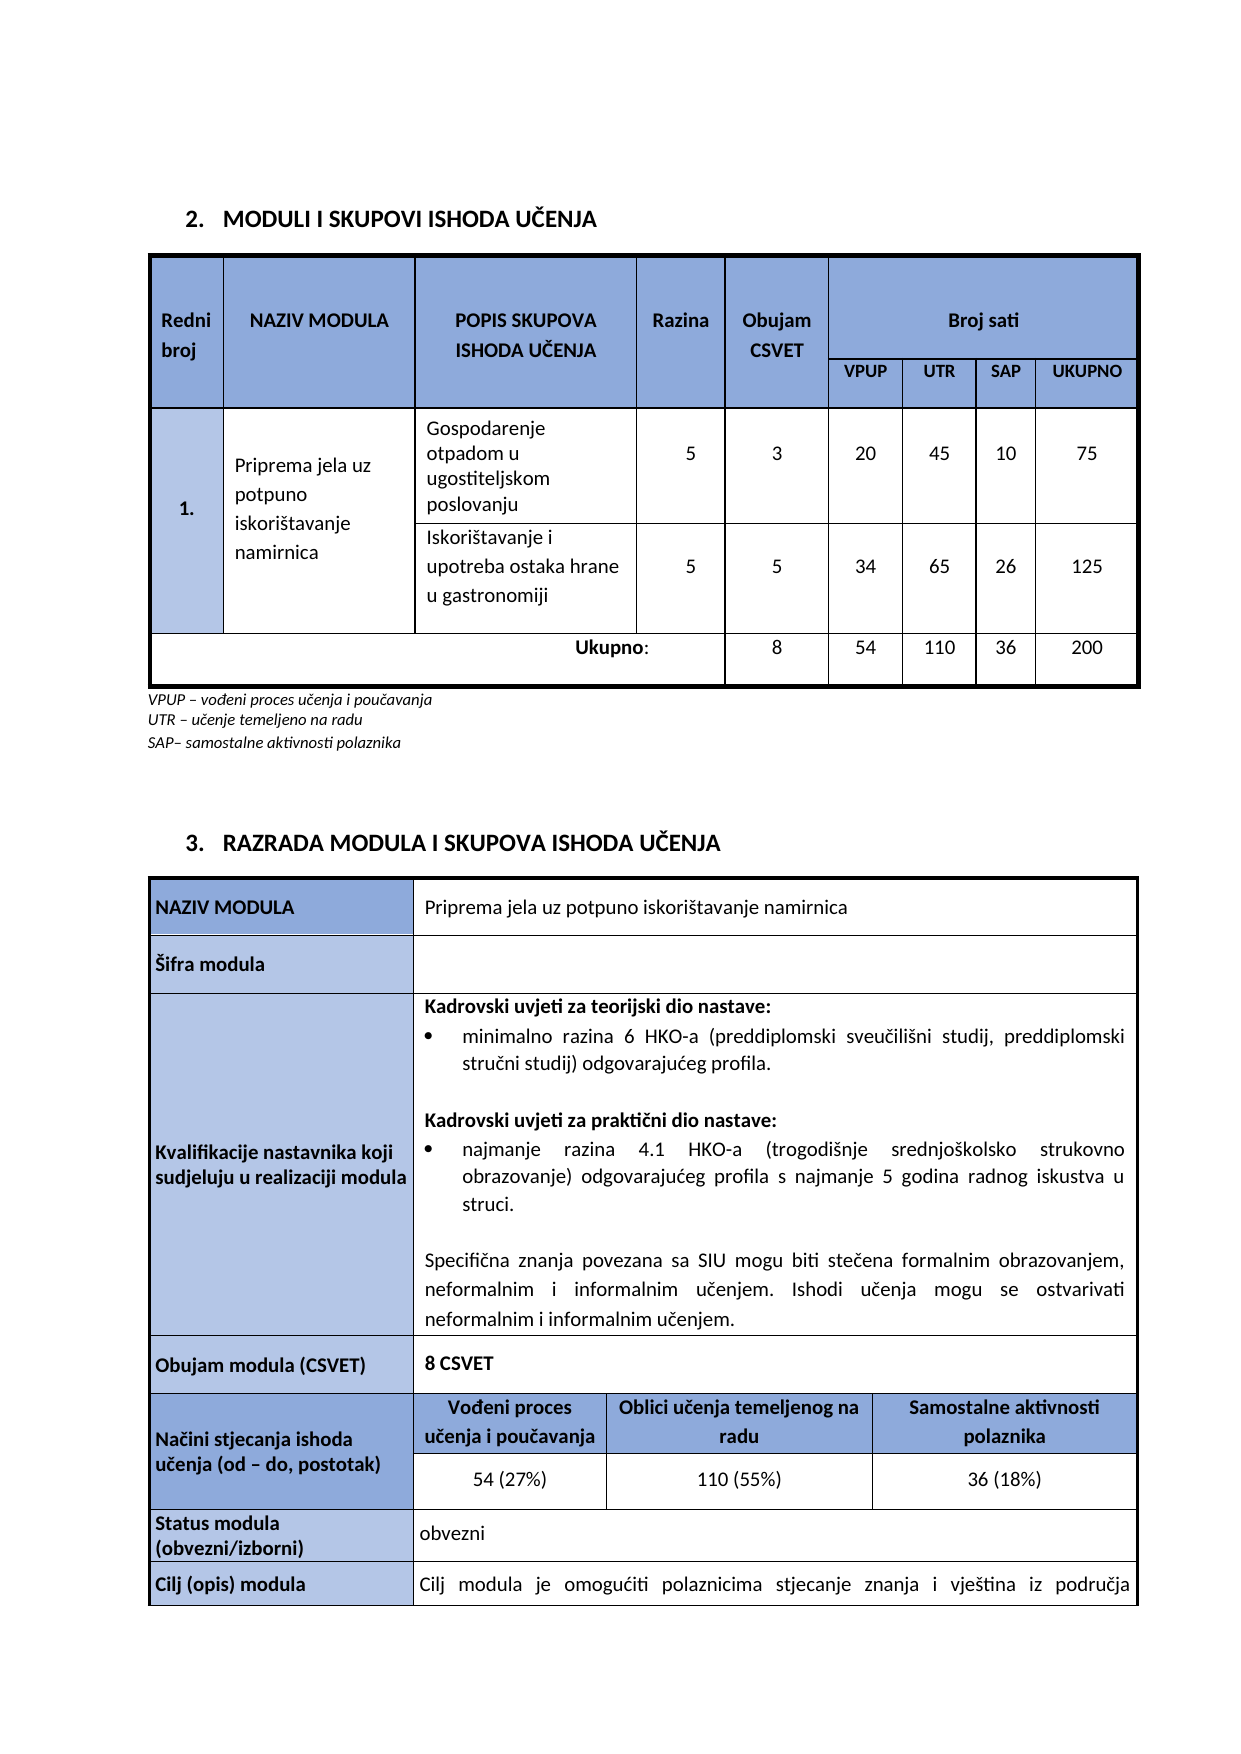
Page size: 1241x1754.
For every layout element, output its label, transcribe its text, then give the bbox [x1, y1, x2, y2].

table_header Redni broj [152, 258, 223, 407]
table_cell 26 [977, 524, 1035, 633]
table_cell 125 [1036, 524, 1136, 633]
table_header Broj sati [829, 258, 1136, 358]
table_cell Šifra modula [151, 936, 413, 993]
table_cell Oblici učenja temeljenog na radu [607, 1394, 872, 1453]
table_cell 5 [726, 524, 828, 633]
table_cell Status modula (obvezni/izborni) [151, 1510, 413, 1561]
table_header NAZIV MODULA [151, 880, 413, 934]
table_cell 36 (18%) [873, 1454, 1136, 1509]
table_cell 5 [637, 524, 724, 633]
table_header Razina [637, 258, 724, 407]
table_cell 65 [903, 524, 975, 633]
text VPUP – vođeni proces učenja i poučavanja [148, 689, 1093, 709]
table_cell 8 CSVET [414, 1336, 1136, 1393]
table_cell 20 [829, 409, 902, 523]
table_cell Priprema jela uz potpuno iskorištavanje namirnica [224, 409, 414, 633]
table_header Priprema jela uz potpuno iskorištavanje namirnica [414, 880, 1136, 934]
table_cell 75 [1036, 409, 1136, 523]
table_cell Kadrovski uvjeti za teorijski dio nastave: minimalno razina 6 HKO-a (preddiplomski sveučilišni studij, preddiplomski stručni studij) odgovarajućeg profila. Kadrovski uvjeti za praktični dio nastave: najmanje razina 4.1 HKO-a (trogodišnje srednjoškolsko strukovno obrazovanje) odgovarajućeg profila s najmanje 5 godina radnog iskustva u struci. Specifična znanja povezana sa SIU mogu biti stečena formalnim obrazovanjem, neformalnim i informalnim učenjem. Ishodi učenja mogu se ostvarivati neformalnim i informalnim učenjem. [414, 994, 1136, 1335]
text UTR – učenje temeljeno na radu [148, 709, 1093, 730]
table_cell 1. [152, 409, 223, 633]
table_cell [414, 936, 1136, 993]
table_cell 200 [1036, 634, 1136, 684]
list RAZRADA MODULA I SKUPOVA ISHODA UČENJA [185, 827, 1093, 857]
table_cell 3 [726, 409, 828, 523]
table_cell Obujam modula (CSVET) [151, 1336, 413, 1393]
table_cell Načini stjecanja ishoda učenja (od – do, postotak) [151, 1394, 413, 1509]
table_cell obvezni [414, 1510, 1136, 1561]
table_cell SAP [977, 360, 1035, 407]
table_cell Kvalifikacije nastavnika koji sudjeluju u realizaciji modula [151, 994, 413, 1335]
table_cell 5 [637, 409, 724, 523]
table_cell 110 (55%) [607, 1454, 872, 1509]
table_cell Cilj (opis) modula [151, 1562, 413, 1605]
table_cell 34 [829, 524, 902, 633]
table_cell Ukupno: [152, 634, 724, 684]
table_cell Iskorištavanje i upotreba ostaka hrane u gastronomiji [416, 524, 636, 633]
table_cell UTR [903, 360, 975, 407]
table_header Obujam CSVET [726, 258, 828, 407]
table_cell 110 [903, 634, 975, 684]
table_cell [414, 1562, 1136, 1605]
table_cell Samostalne aktivnosti polaznika [873, 1394, 1136, 1453]
table_cell UKUPNO [1036, 360, 1136, 407]
table_cell VPUP [829, 360, 902, 407]
table_cell 54 (27%) [414, 1454, 606, 1509]
table_cell 36 [977, 634, 1035, 684]
table_cell Vođeni proces učenja i poučavanja [414, 1394, 606, 1453]
list MODULI I SKUPOVI ISHODA UČENJA [185, 203, 1093, 234]
table_cell 45 [903, 409, 975, 523]
text SAP– samostalne aktivnosti polaznika [148, 733, 1093, 753]
table_header POPIS SKUPOVA ISHODA UČENJA [416, 258, 636, 407]
table_cell 8 [726, 634, 828, 684]
table_header NAZIV MODULA [224, 258, 414, 407]
table_cell 54 [829, 634, 902, 684]
table_cell 10 [977, 409, 1035, 523]
table_cell Gospodarenje otpadom u ugostiteljskom poslovanju [416, 409, 636, 523]
